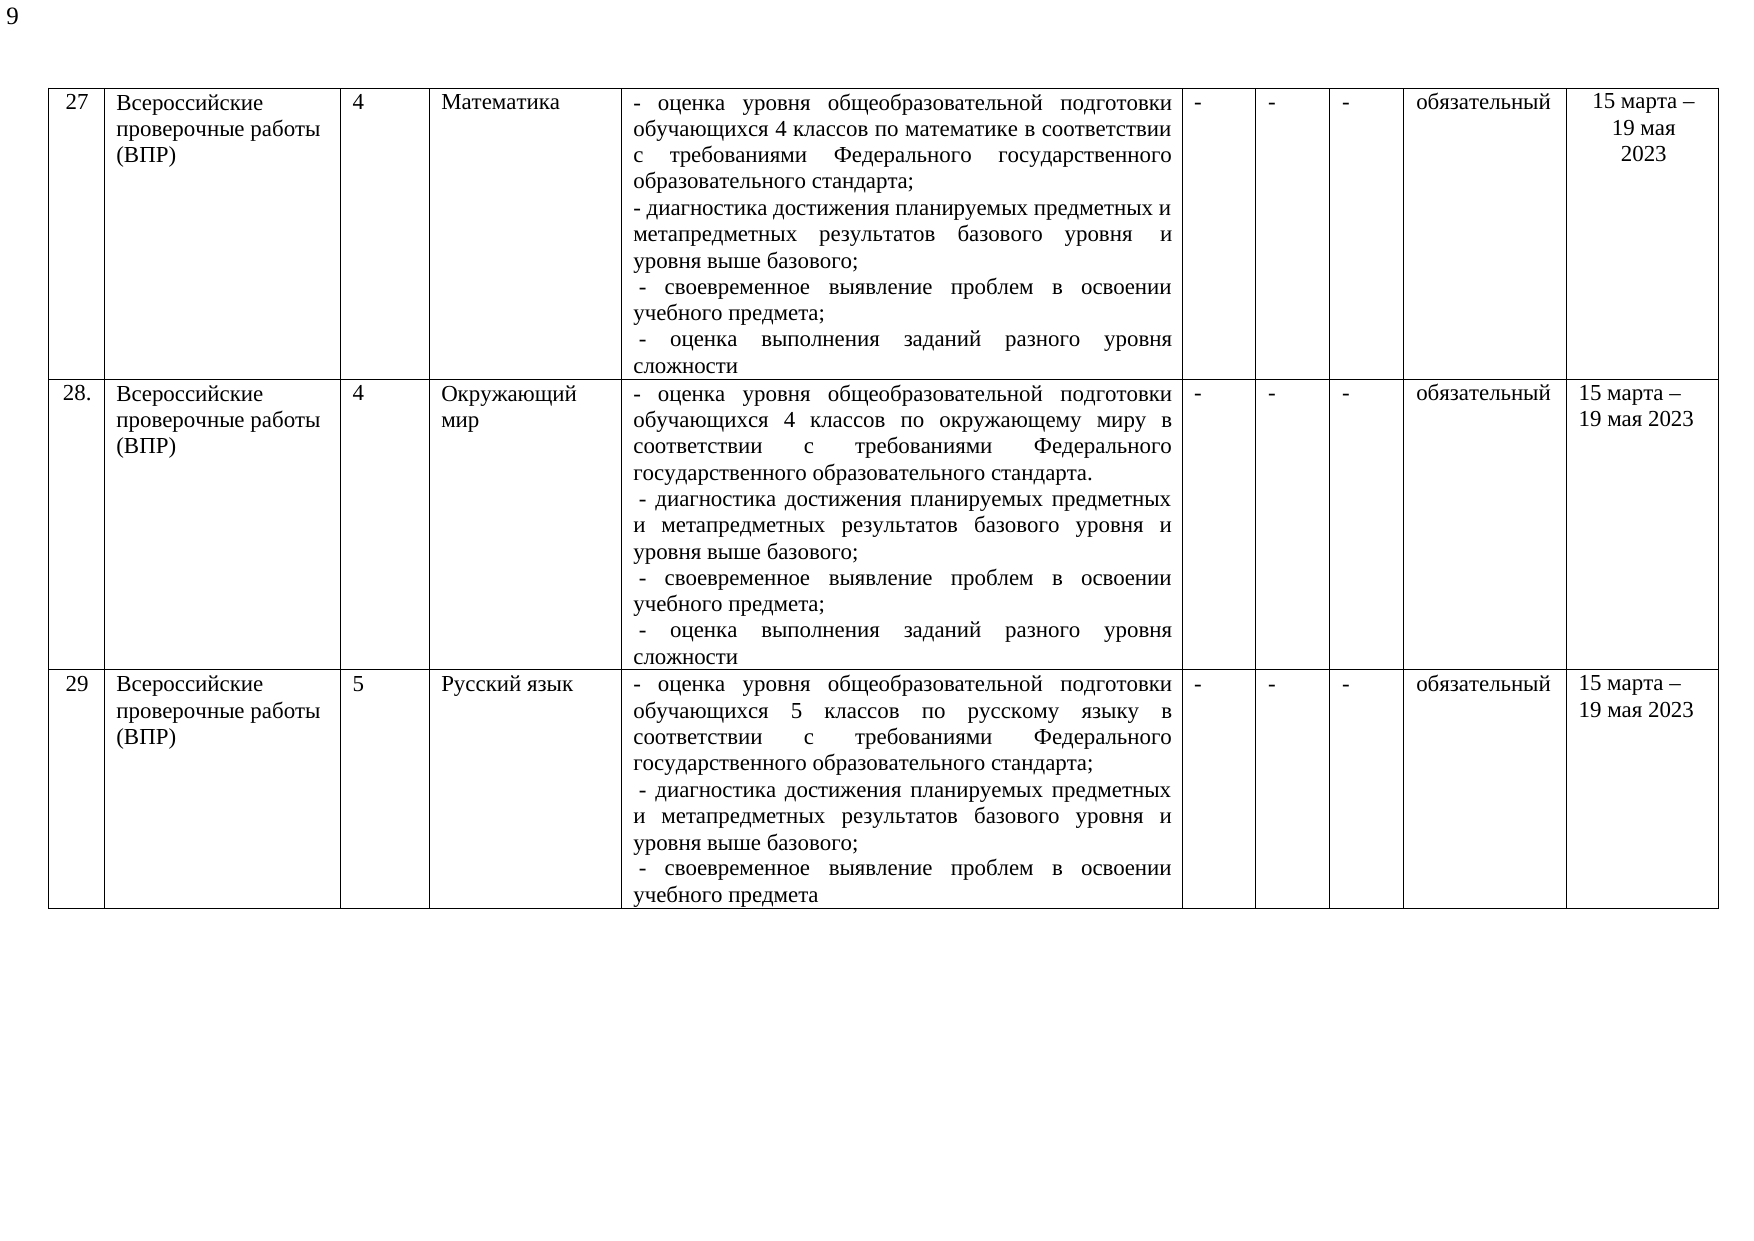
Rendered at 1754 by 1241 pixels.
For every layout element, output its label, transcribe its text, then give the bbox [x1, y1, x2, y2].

table_cell - [1183, 380, 1255, 669]
table_header оценка уровня общеобразовательной подготовки обучающихся 4 классов по математике в соответствии с требованиями Федерального государственного образовательного стандарта; диагностика достижения планируемых предметных и метапредметных результатов базового уровня и уровня выше базового; своевременное выявление проблем в освоении учебного предмета; оценка выполнения заданий разного уровня сложности [622, 89, 1182, 379]
table_header 27 [49, 89, 104, 379]
table_cell Всероссийские проверочные работы (ВПР) [105, 670, 340, 907]
table_cell - [1330, 380, 1403, 669]
table_cell 28. [49, 380, 104, 669]
table_cell 15 марта – 19 мая 2023 [1567, 670, 1718, 907]
table_cell - [1256, 380, 1329, 669]
table_header - [1256, 89, 1329, 379]
table_cell обязательный [1404, 670, 1566, 907]
table_cell Всероссийские проверочные работы (ВПР) [105, 380, 340, 669]
table_header - [1183, 89, 1255, 379]
table_cell Русский язык [430, 670, 621, 907]
table_header Всероссийские проверочные работы (ВПР) [105, 89, 340, 379]
table_cell 4 [341, 380, 429, 669]
table_cell 5 [341, 670, 429, 907]
table_cell оценка уровня общеобразовательной подготовки обучающихся 4 классов по окружающему миру в соответствии с требованиями Федерального государственного образовательного стандарта. диагностика достижения планируемых предметных и метапредметных результатов базового уровня и уровня выше базового; своевременное выявление проблем в освоении учебного предмета; оценка выполнения заданий разного уровня сложности [622, 380, 1182, 669]
table_header обязательный [1404, 89, 1566, 379]
table_header - [1330, 89, 1403, 379]
table_cell - [1183, 670, 1255, 907]
table_cell - [1256, 670, 1329, 907]
table_cell обязательный [1404, 380, 1566, 669]
table_cell 15 марта – 19 мая 2023 [1567, 380, 1718, 669]
table_header Математика [430, 89, 621, 379]
table_header 4 [341, 89, 429, 379]
table_cell - [1330, 670, 1403, 907]
table_cell 29 [49, 670, 104, 907]
table_cell Окружающий мир [430, 380, 621, 669]
table_cell оценка уровня общеобразовательной подготовки обучающихся 5 классов по русскому языку в соответствии с требованиями Федерального государственного образовательного стандарта; диагностика достижения планируемых предметных и метапредметных результатов базового уровня и уровня выше базового; своевременное выявление проблем в освоении учебного предмета [622, 670, 1182, 907]
table_header 15 марта – 19 мая 2023 [1567, 89, 1718, 379]
